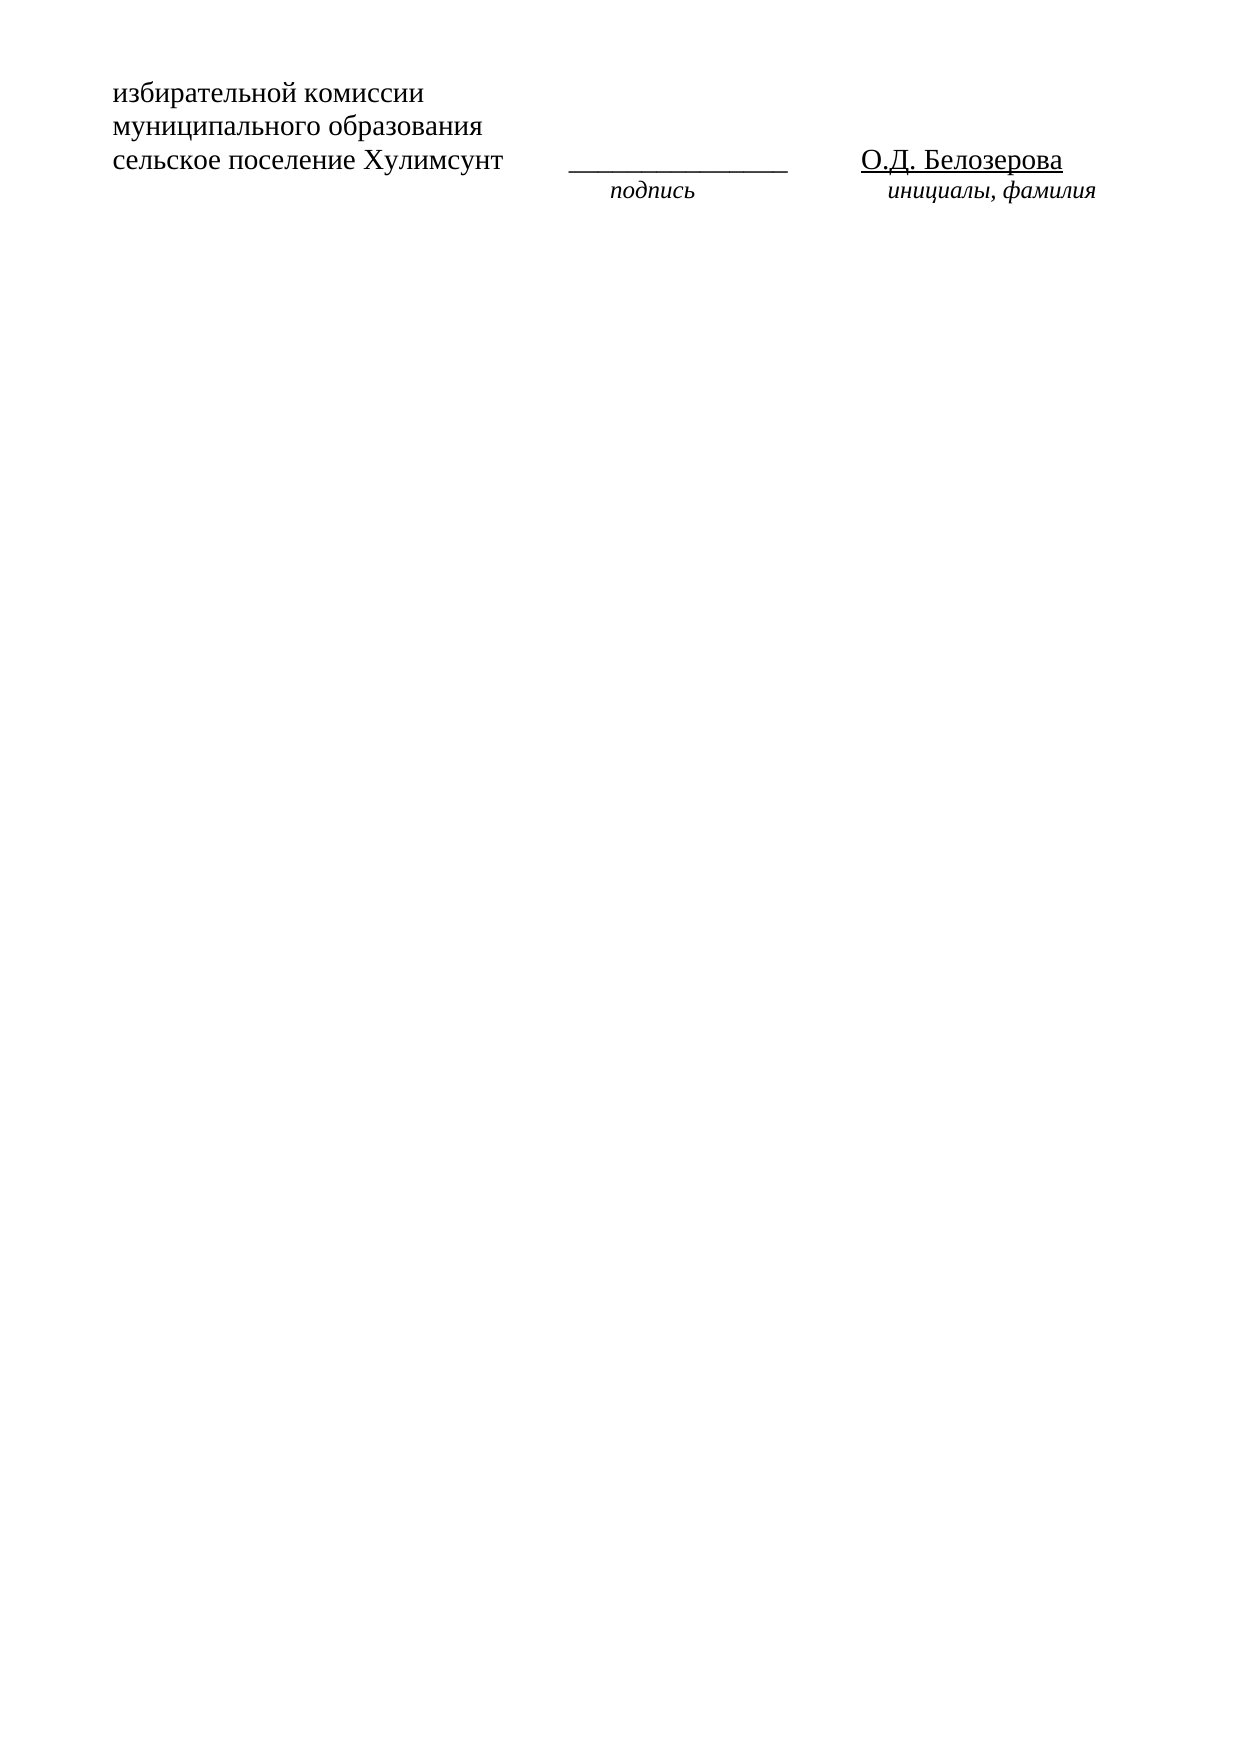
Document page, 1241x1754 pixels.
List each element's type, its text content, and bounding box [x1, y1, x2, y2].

subtitle избирательной комиссии [112, 75, 1165, 108]
text подпись инициалы, фамилия [75, 176, 1165, 204]
subtitle муниципального образования [112, 108, 1165, 142]
subtitle сельское поселение Хулимсунт _______________ О.Д. Белозерова [112, 142, 1165, 176]
